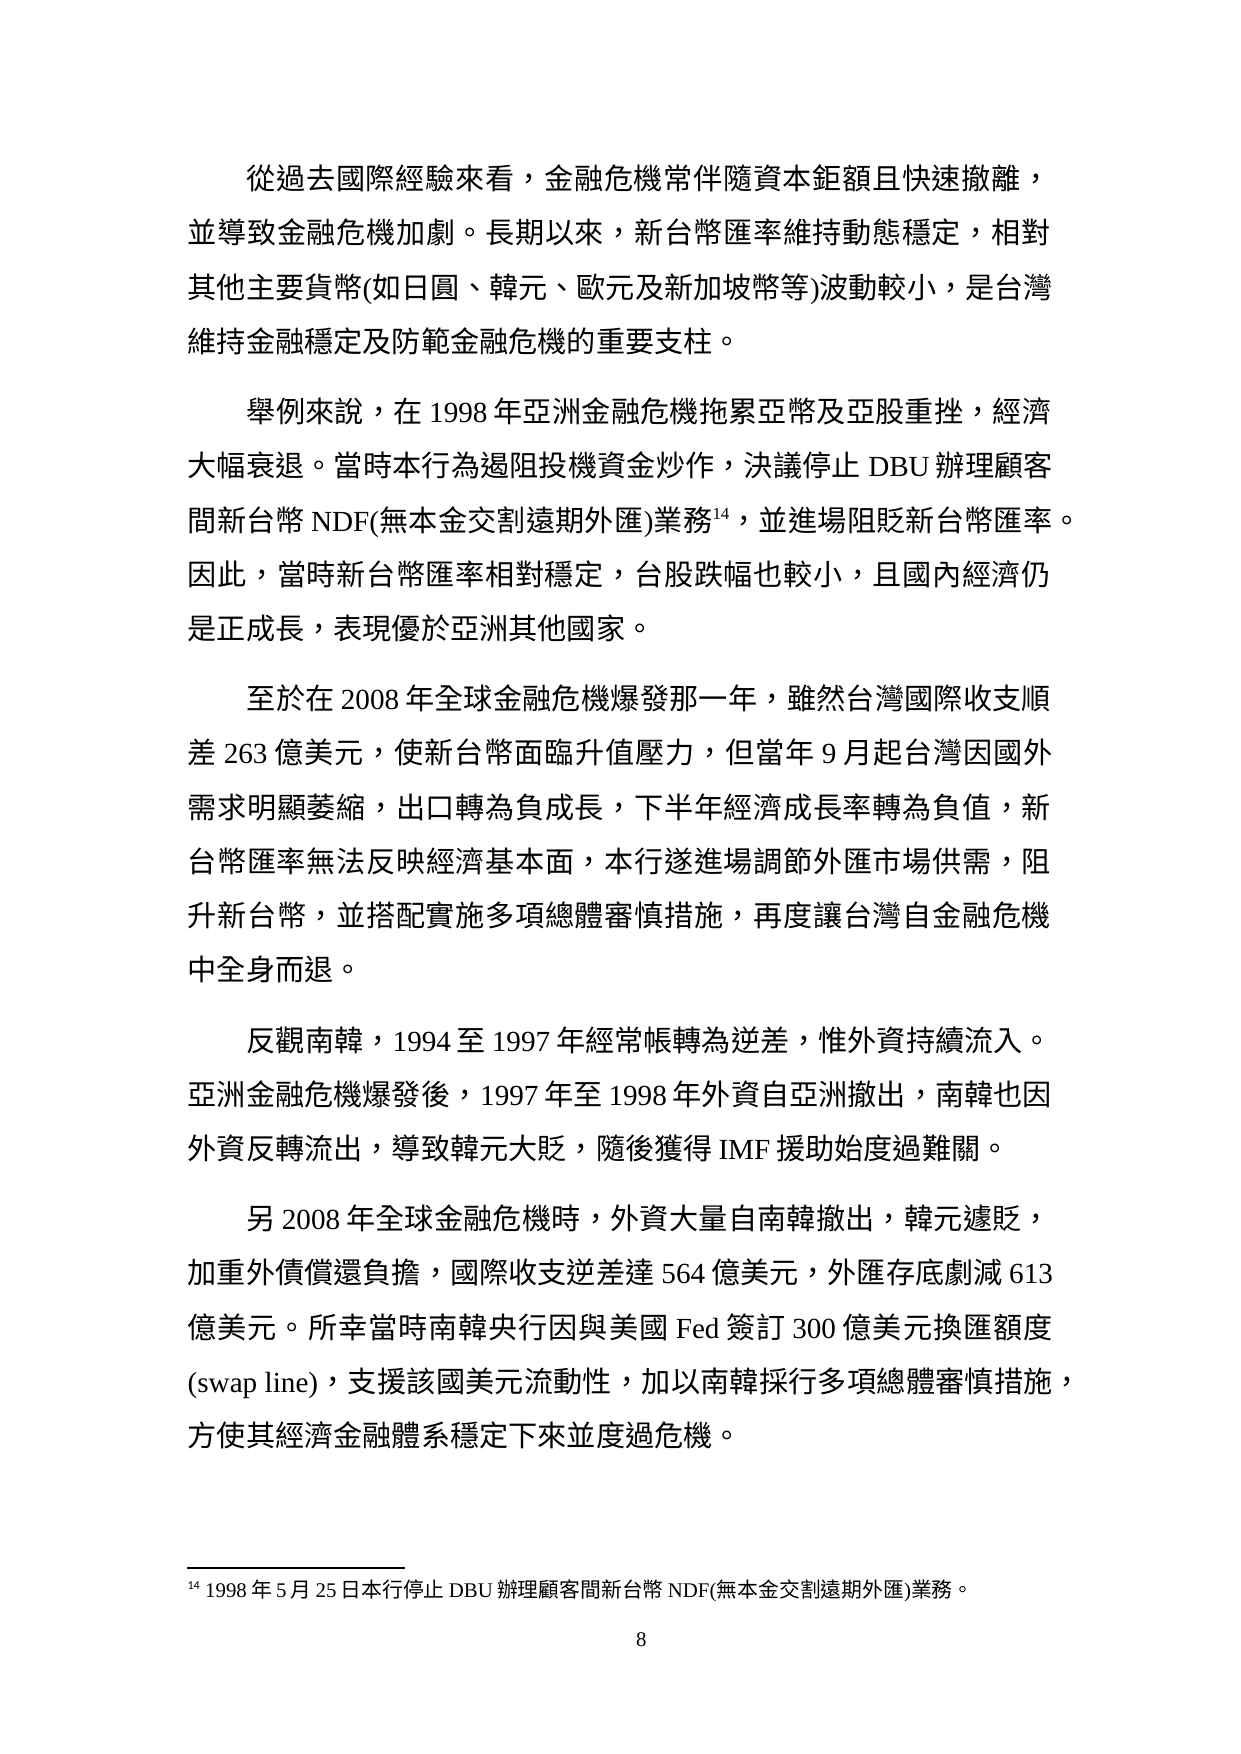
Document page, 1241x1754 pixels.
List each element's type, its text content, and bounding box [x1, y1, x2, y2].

text 至於在2008年全球金融危機爆發那一年，雖然台灣國際收支順差263億美元，使新台幣面臨升值壓力，但當年9月起台灣因國外需求明顯萎縮，出口轉為負成長，下半年經濟成長率轉為負值，新台幣匯率無法反映經濟基本面，本行遂進場調節外匯市場供需，阻升新台幣，並搭配實施多項總體審慎措施，再度讓台灣自金融危機中全身而退。 [187, 670, 1053, 995]
text 另2008年全球金融危機時，外資大量自南韓撤出，韓元遽貶，加重外債償還負擔，國際收支逆差達564億美元，外匯存底劇減613億美元。所幸當時南韓央行因與美國Fed簽訂300億美元換匯額度(swap line)，支援該國美元流動性，加以南韓採行多項總體審慎措施，方使其經濟金融體系穩定下來並度過危機。 [187, 1190, 1053, 1461]
text 舉例來說，在1998年亞洲金融危機拖累亞幣及亞股重挫，經濟大幅衰退。當時本行為遏阻投機資金炒作，決議停止DBU辦理顧客間新台幣NDF(無本金交割遠期外匯)業務，並進場阻貶新台幣匯率。因此，當時新台幣匯率相對穩定，台股跌幅也較小，且國內經濟仍是正成長，表現優於亞洲其他國家。 [187, 383, 1053, 654]
text 從過去國際經驗來看，金融危機常伴隨資本鉅額且快速撤離，並導致金融危機加劇。長期以來，新台幣匯率維持動態穩定，相對其他主要貨幣(如日圓、韓元、歐元及新加坡幣等)波動較小，是台灣維持金融穩定及防範金融危機的重要支柱。 [187, 150, 1053, 367]
text 反觀南韓，1994至1997年經常帳轉為逆差，惟外資持續流入。亞洲金融危機爆發後，1997年至1998年外資自亞洲撤出，南韓也因外資反轉流出，導致韓元大貶，隨後獲得IMF援助始度過難關。 [187, 1011, 1053, 1174]
